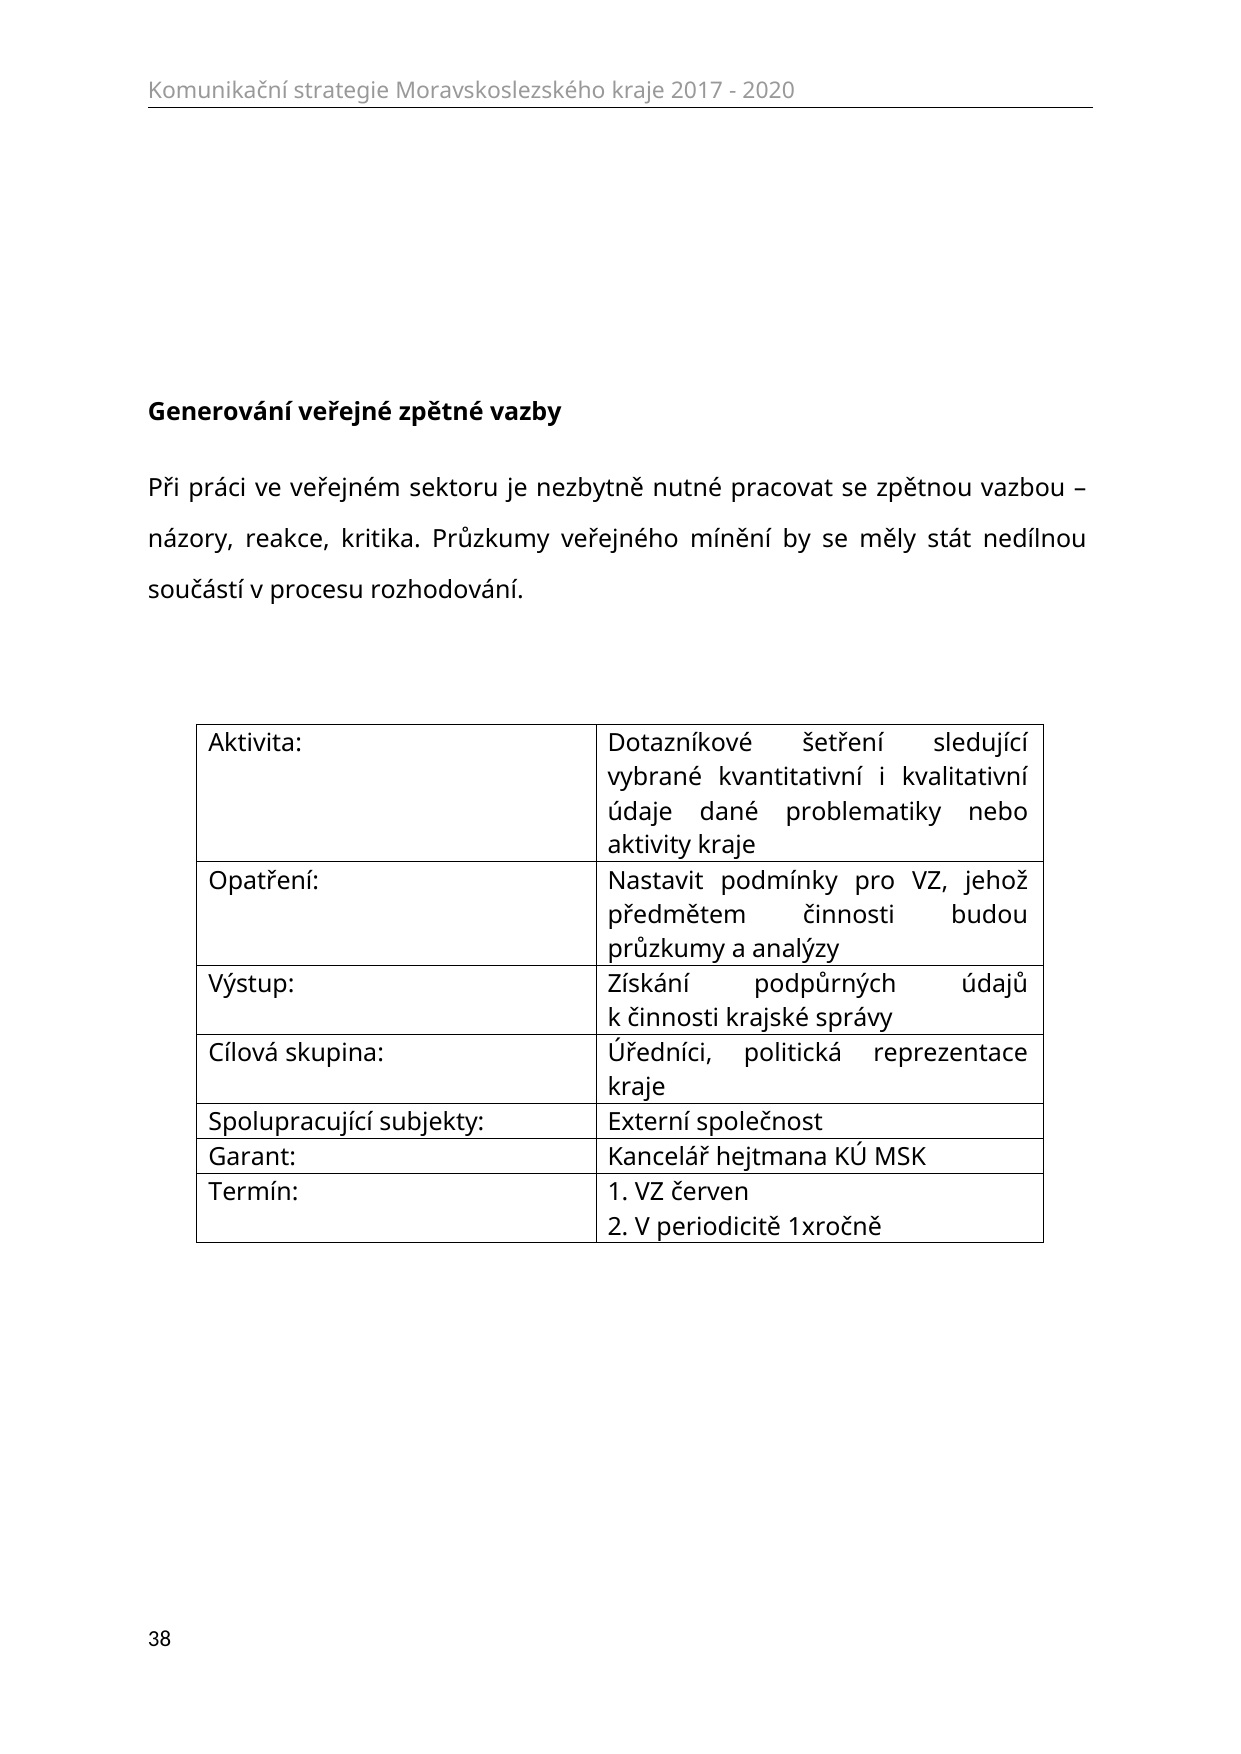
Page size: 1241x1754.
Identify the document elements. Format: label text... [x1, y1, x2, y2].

text Při práci ve veřejném sektoru je nezbytně nutné pracovat se zpětnou vazbou – názory, reakce, kritika. Průzkumy veřejného mínění by se měly stát nedílnou součástí v procesu rozhodování. [148, 470, 1088, 606]
table_cell Získání podpůrných údajů k činnosti krajské správy [597, 966, 1043, 1034]
table_cell Opatření: [197, 862, 596, 964]
table_cell Externí společnost [597, 1104, 1043, 1138]
table_cell Cílová skupina: [197, 1035, 596, 1103]
table_cell Nastavit podmínky pro VZ, jehož předmětem činnosti budou průzkumy a analýzy [597, 862, 1043, 964]
table_cell Termín: [197, 1174, 596, 1242]
table_cell Garant: [197, 1139, 596, 1173]
text Generování veřejné zpětné vazby [148, 394, 1088, 428]
table_cell Kancelář hejtmana KÚ MSK [597, 1139, 1043, 1173]
table_header Dotazníkové šetření sledující vybrané kvantitativní i kvalitativní údaje dané problematiky nebo aktivity kraje [597, 725, 1043, 861]
table_header Aktivita: [197, 725, 596, 861]
table_cell Úředníci, politická reprezentace kraje [597, 1035, 1043, 1103]
table_cell 1. VZ červen 2. V periodicitě 1xročně [597, 1174, 1043, 1242]
table_cell Spolupracující subjekty: [197, 1104, 596, 1138]
table_cell Výstup: [197, 966, 596, 1034]
